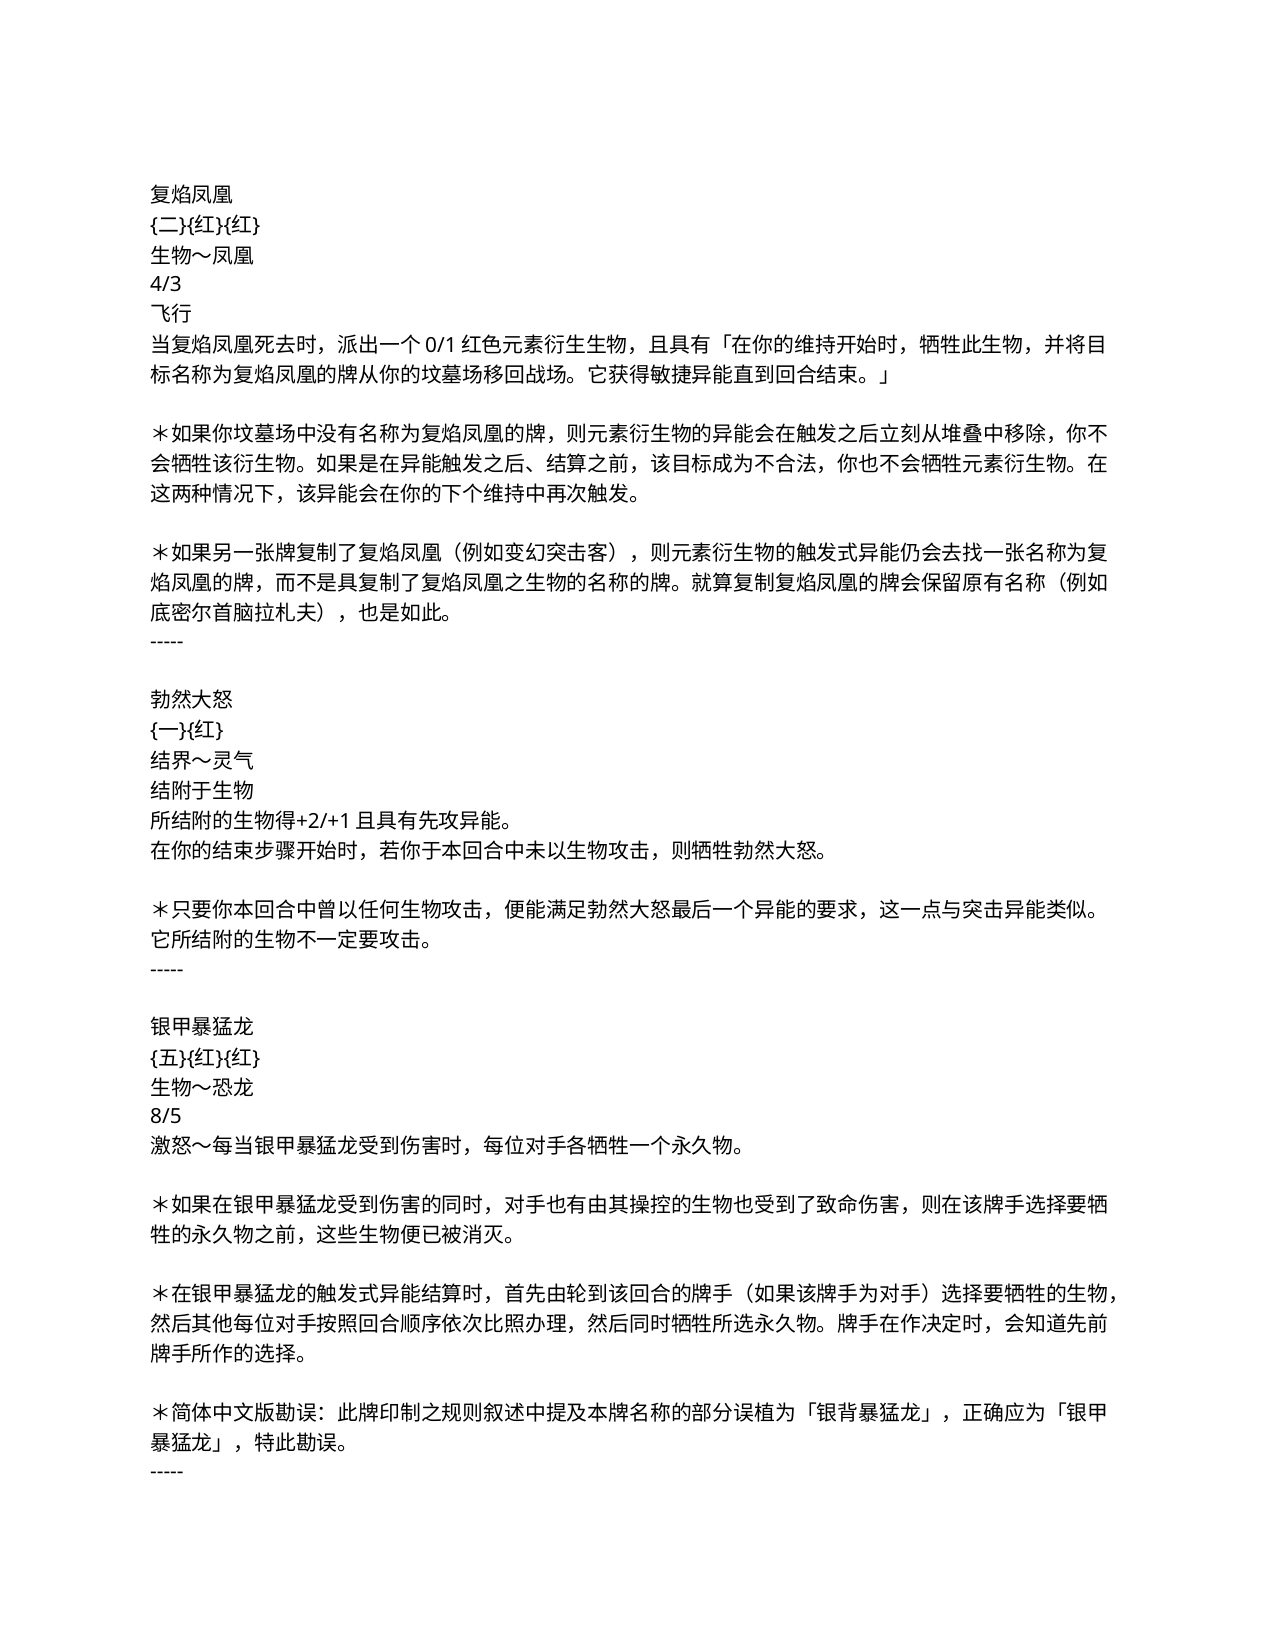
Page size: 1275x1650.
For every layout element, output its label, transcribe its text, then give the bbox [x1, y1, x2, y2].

text {二}{红}{红} [150, 209, 1125, 239]
text 所结附的生物得+2/+1且具有先攻异能。 [150, 804, 1125, 834]
text 当复焰凤凰死去时，派出一个0/1红色元素衍生生物，且具有「在你的维持开始时，牺牲此生物，并将目标名称为复焰凤凰的牌从你的坟墓场移回战场。它获得敏捷异能直到回合结束。」 [150, 328, 1125, 388]
text ＊简体中文版勘误：此牌印制之规则叙述中提及本牌名称的部分误植为「银背暴猛龙」，正确应为「银甲暴猛龙」，特此勘误。 [150, 1396, 1125, 1457]
text 生物～恐龙 [150, 1071, 1125, 1101]
text {五}{红}{红} [150, 1041, 1125, 1071]
text ----- [150, 626, 1125, 655]
text ----- [150, 1457, 1125, 1485]
text 激怒～每当银甲暴猛龙受到伤害时，每位对手各牺牲一个永久物。 [150, 1130, 1125, 1160]
text 生物～凤凰 [150, 239, 1125, 269]
text 银甲暴猛龙 [150, 1011, 1125, 1041]
text ＊在银甲暴猛龙的触发式异能结算时，首先由轮到该回合的牌手（如果该牌手为对手）选择要牺牲的生物，然后其他每位对手按照回合顺序依次比照办理，然后同时牺牲所选永久物。牌手在作决定时，会知道先前牌手所作的选择。 [150, 1277, 1125, 1368]
text 结界～灵气 [150, 744, 1125, 774]
text 勃然大怒 [150, 683, 1125, 713]
text 复焰凤凰 [150, 178, 1125, 209]
text 飞行 [150, 298, 1125, 328]
text ＊如果另一张牌复制了复焰凤凰（例如变幻突击客），则元素衍生物的触发式异能仍会去找一张名称为复焰凤凰的牌，而不是具复制了复焰凤凰之生物的名称的牌。就算复制复焰凤凰的牌会保留原有名称（例如底密尔首脑拉札夫），也是如此。 [150, 536, 1125, 626]
text ＊如果你坟墓场中没有名称为复焰凤凰的牌，则元素衍生物的异能会在触发之后立刻从堆叠中移除，你不会牺牲该衍生物。如果是在异能触发之后、结算之前，该目标成为不合法，你也不会牺牲元素衍生物。在这两种情况下，该异能会在你的下个维持中再次触发。 [150, 417, 1125, 507]
text ＊如果在银甲暴猛龙受到伤害的同时，对手也有由其操控的生物也受到了致命伤害，则在该牌手选择要牺牲的永久物之前，这些生物便已被消灭。 [150, 1188, 1125, 1249]
text 4/3 [150, 269, 1125, 298]
text {一}{红} [150, 713, 1125, 744]
text ----- [150, 954, 1125, 982]
text ＊只要你本回合中曾以任何生物攻击，便能满足勃然大怒最后一个异能的要求，这一点与突击异能类似。它所结附的生物不一定要攻击。 [150, 893, 1125, 954]
text 结附于生物 [150, 774, 1125, 804]
text 8/5 [150, 1101, 1125, 1130]
text 在你的结束步骤开始时，若你于本回合中未以生物攻击，则牺牲勃然大怒。 [150, 834, 1125, 865]
